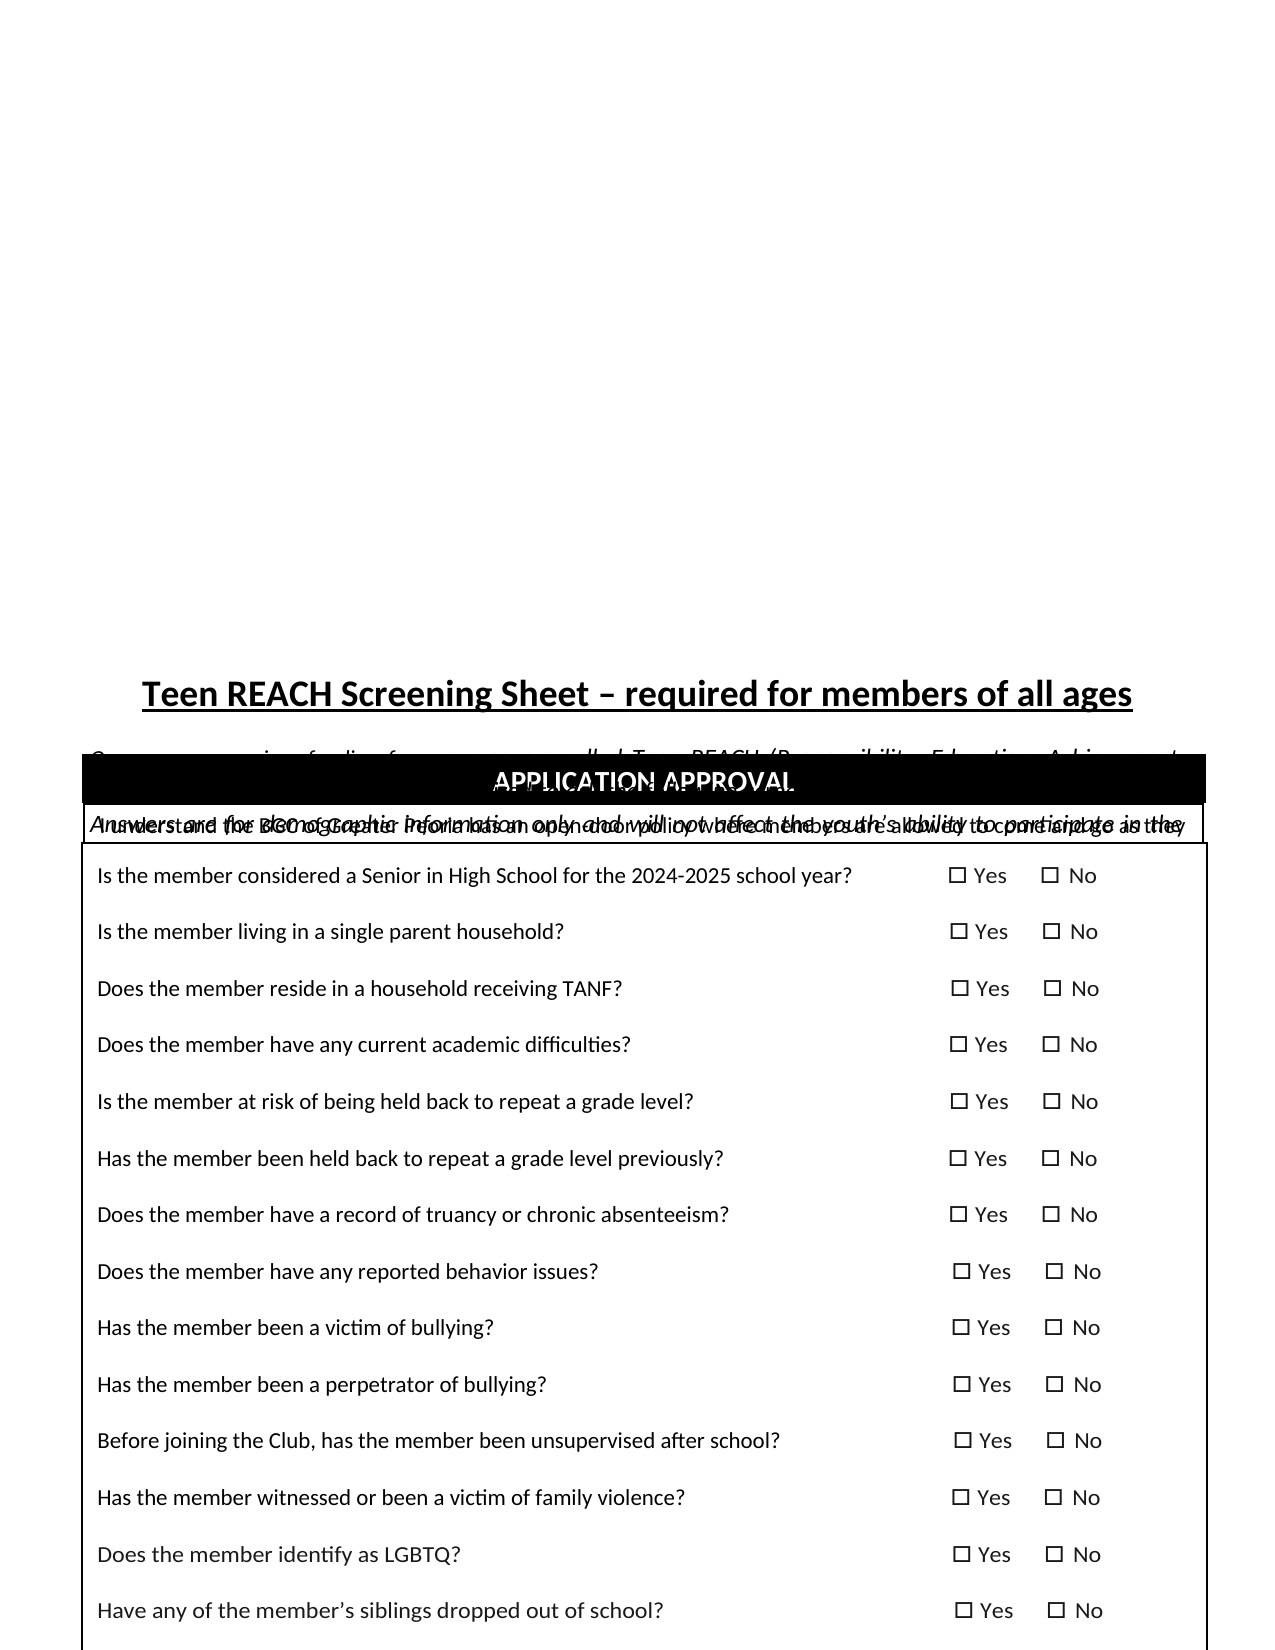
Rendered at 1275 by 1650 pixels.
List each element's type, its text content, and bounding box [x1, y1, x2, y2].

text Teen REACH Screening Sheet – required for members of all ages [75, 670, 1200, 716]
